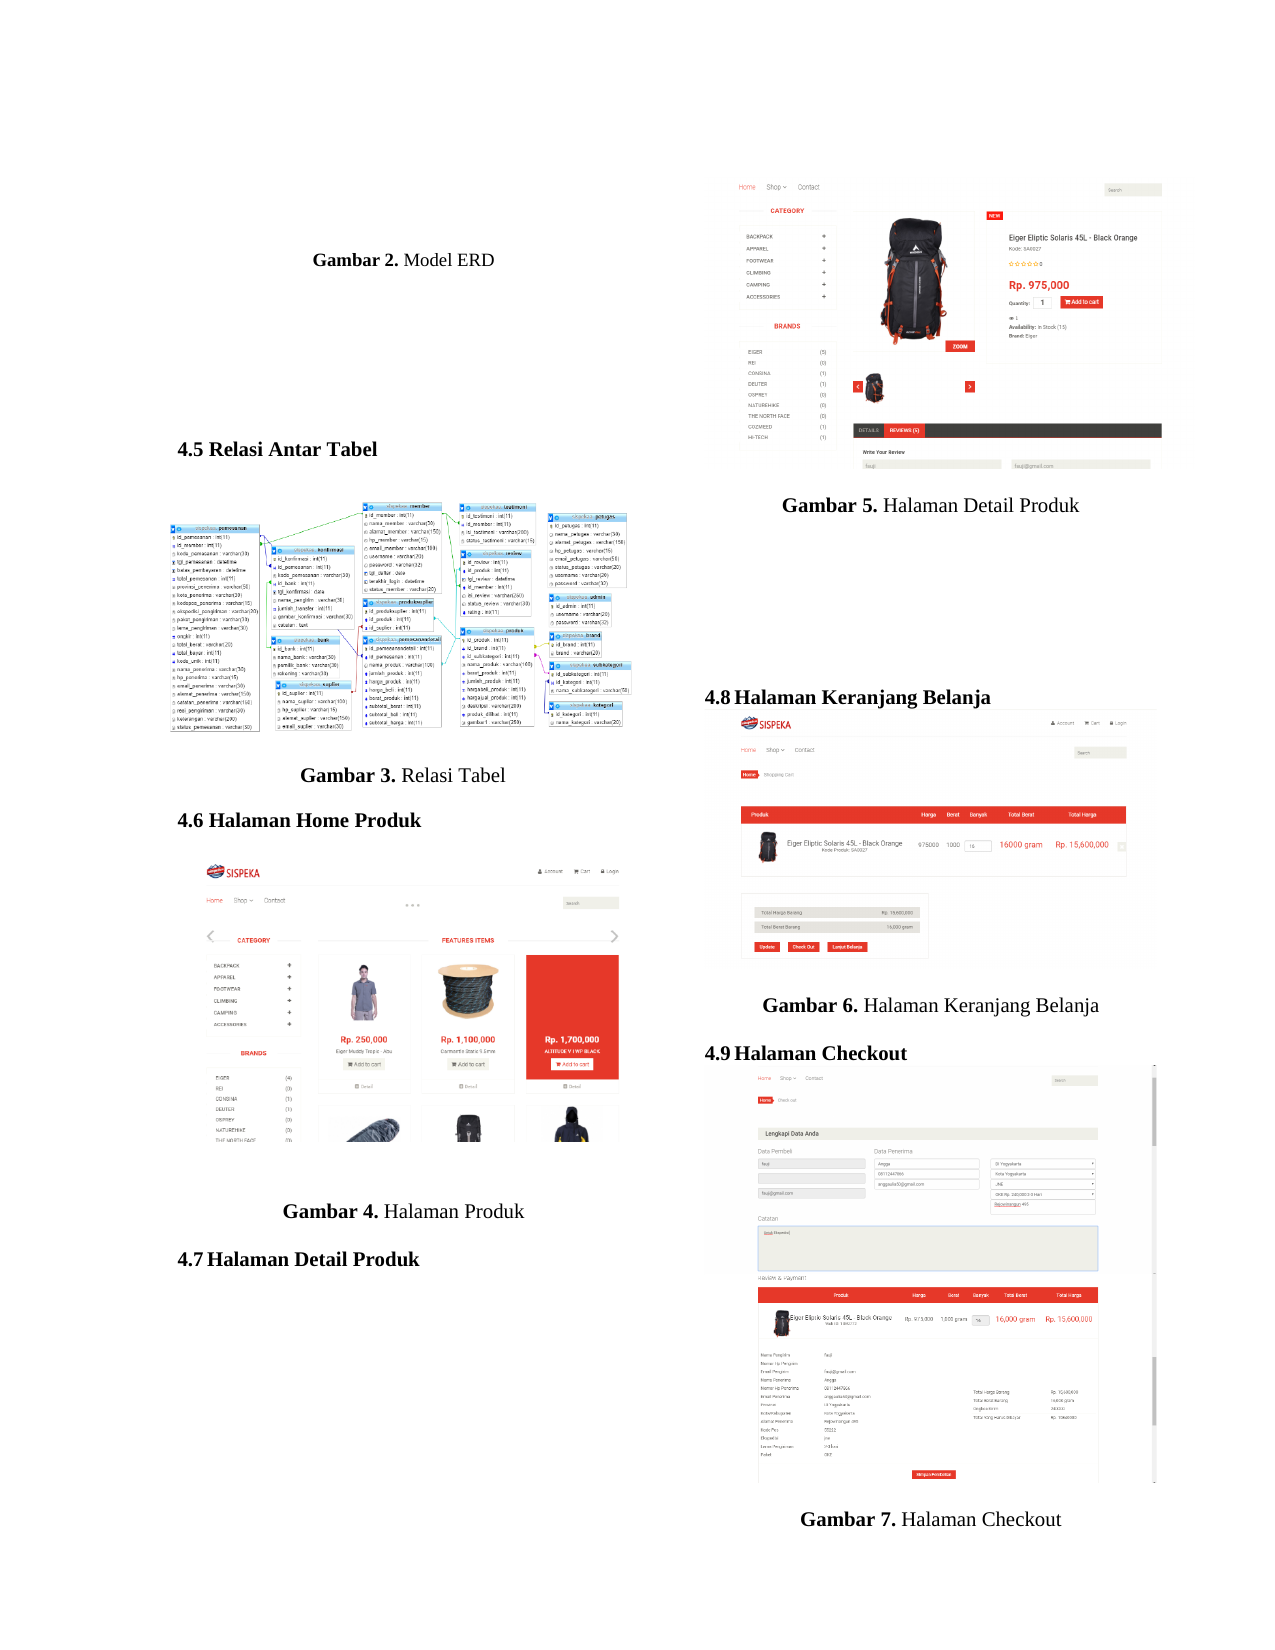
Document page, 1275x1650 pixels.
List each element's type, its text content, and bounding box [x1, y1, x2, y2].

list Halaman Keranjang Belanja [704, 685, 1157, 709]
picture [704, 177, 1195, 469]
text 4.5 Relasi Antar Tabel [177, 437, 629, 461]
text Gambar 4. Halaman Produk [177, 1199, 629, 1223]
text Gambar 5. Halaman Detail Produk [704, 492, 1157, 517]
text Gambar 7. Halaman Checkout [704, 1507, 1157, 1531]
picture [177, 861, 648, 1142]
picture [704, 1065, 1157, 1483]
list Halaman Checkout [704, 1041, 1157, 1065]
picture [159, 494, 637, 741]
list Halaman Detail Produk [177, 1247, 629, 1271]
text 4.6 Halaman Home Produk [177, 808, 629, 832]
list Gambar 2. Model ERD [177, 249, 629, 271]
picture [704, 709, 1157, 969]
text Gambar 3. Relasi Tabel [287, 763, 518, 787]
text Gambar 6. Halaman Keranjang Belanja [704, 993, 1157, 1017]
